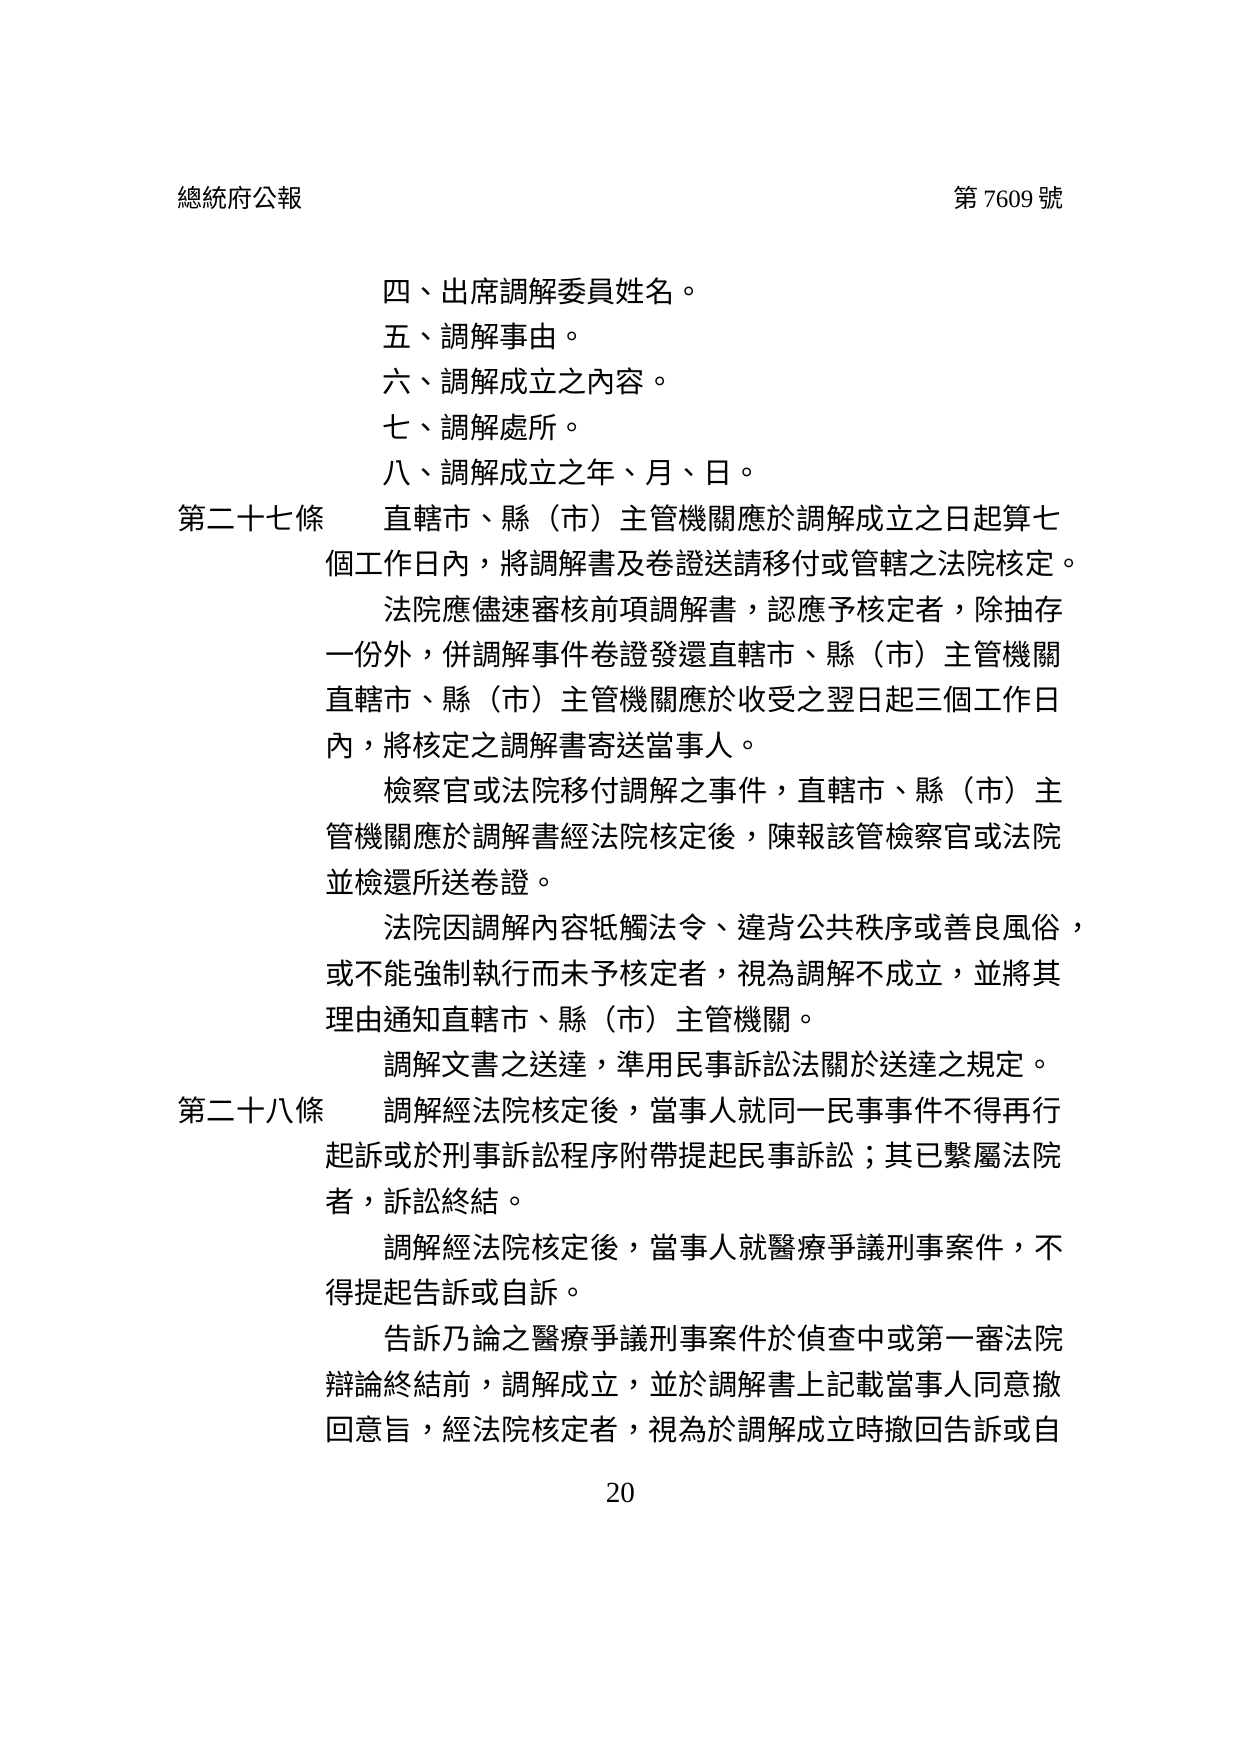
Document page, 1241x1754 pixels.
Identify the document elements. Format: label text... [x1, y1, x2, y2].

text 五、調解事由。 [382, 311, 1063, 357]
text 調解文書之送達，準用民事訴訟法關於送達之規定。 [325, 1039, 1063, 1085]
text 八、調解成立之年、月、日。 [382, 447, 1063, 493]
text 七、調解處所。 [382, 402, 1063, 447]
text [325, 1313, 1063, 1450]
text 四、出席調解委員姓名。 [382, 266, 1063, 311]
text 法院應儘速審核前項調解書，認應予核定者，除抽存一份外，併調解事件卷證發還直轄市、縣（市）主管機關。直轄市、縣（市）主管機關應於收受之翌日起三個工作日內，將核定之調解書寄送當事人。 [325, 584, 1063, 765]
text 六、調解成立之內容。 [382, 357, 1063, 402]
text 第二十七條 直轄市、縣（市）主管機關應於調解成立之日起算七個工作日內，將調解書及卷證送請移付或管轄之法院核定。 [177, 493, 1063, 584]
text 法院因調解內容牴觸法令、違背公共秩序或善良風俗，或不能強制執行而未予核定者，視為調解不成立，並將其理由通知直轄市、縣（市）主管機關。 [325, 902, 1063, 1039]
text 檢察官或法院移付調解之事件，直轄市、縣（市）主管機關應於調解書經法院核定後，陳報該管檢察官或法院，並檢還所送卷證。 [325, 765, 1063, 902]
text 第二十八條 調解經法院核定後，當事人就同一民事事件不得再行起訴或於刑事訴訟程序附帶提起民事訴訟；其已繫屬法院者，訴訟終結。 [177, 1085, 1063, 1222]
text 調解經法院核定後，當事人就醫療爭議刑事案件，不得提起告訴或自訴。 [325, 1222, 1063, 1313]
